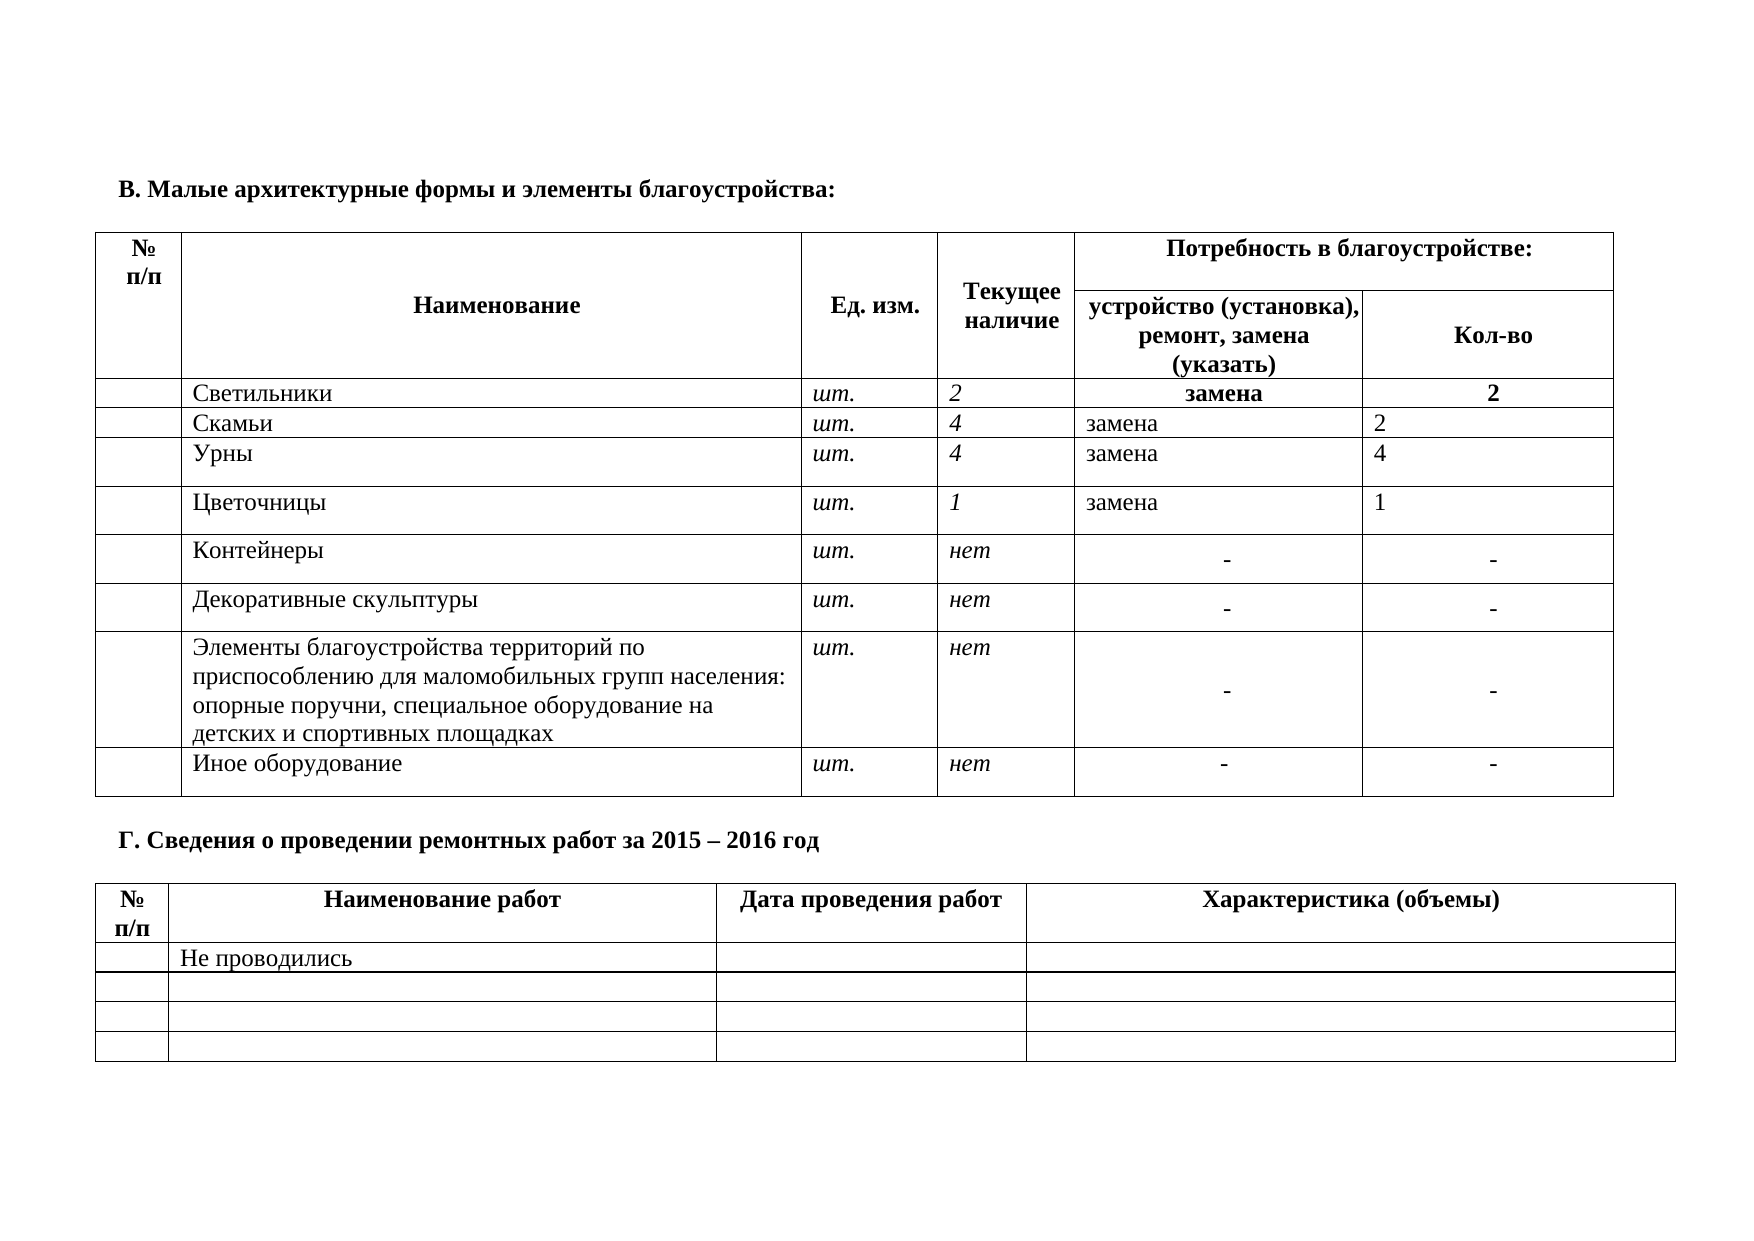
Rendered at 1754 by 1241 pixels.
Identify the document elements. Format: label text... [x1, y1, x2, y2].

table_cell [96, 408, 181, 437]
table_cell 4 [1363, 438, 1613, 486]
table_cell шт. [802, 438, 937, 486]
table_cell [1027, 1032, 1675, 1061]
table_cell Не проводились [169, 943, 716, 971]
table_cell [96, 748, 181, 796]
table_cell - [1363, 535, 1613, 583]
table_cell Иное оборудование [182, 748, 801, 796]
table_cell [96, 632, 181, 747]
table_cell 1 [1363, 487, 1613, 534]
table_cell шт. [802, 408, 937, 437]
table_cell [96, 438, 181, 486]
table_cell [1027, 1002, 1675, 1031]
table_cell 2 [1363, 379, 1613, 407]
table_cell - [1075, 632, 1362, 747]
table_cell замена [1075, 487, 1362, 534]
table_cell нет [938, 632, 1074, 747]
table_header Ед. изм. [802, 233, 937, 377]
table_cell устройство (установка), ремонт, замена (указать) [1075, 291, 1362, 377]
table_cell 2 [938, 379, 1074, 407]
table_cell шт. [802, 535, 937, 583]
table_cell [96, 973, 168, 1001]
table_cell [96, 1032, 168, 1061]
table_header Наименование [182, 233, 801, 377]
table_cell замена [1075, 438, 1362, 486]
table_cell 4 [938, 408, 1074, 437]
table_cell шт. [802, 487, 937, 534]
table_cell - [1363, 748, 1613, 796]
table_cell [169, 973, 716, 1001]
table_cell замена [1075, 379, 1362, 407]
text Г. Сведения о проведении ремонтных работ за 2015 – 2016 год [118, 826, 1636, 854]
table_cell [96, 535, 181, 583]
table_cell 1 [938, 487, 1074, 534]
table_header № п/п [96, 233, 181, 377]
table_cell [96, 584, 181, 631]
text В. Малые архитектурные формы и элементы благоустройства: [118, 174, 1647, 203]
table_cell - [1363, 632, 1613, 747]
table_cell [96, 1002, 168, 1031]
table_header Дата проведения работ [717, 884, 1026, 942]
table_cell [717, 1002, 1026, 1031]
table_cell [717, 1032, 1026, 1061]
table_cell шт. [802, 379, 937, 407]
table_header Текущее наличие [938, 233, 1074, 377]
table_cell нет [938, 535, 1074, 583]
table_cell Декоративные скульптуры [182, 584, 801, 631]
table_header Наименование работ [169, 884, 716, 942]
table_cell Контейнеры [182, 535, 801, 583]
table_cell Кол-во [1363, 291, 1613, 377]
table_cell - [1075, 535, 1362, 583]
table_cell Светильники [182, 379, 801, 407]
table_cell [1027, 973, 1675, 1001]
table_header № п/п [96, 884, 168, 942]
table_cell шт. [802, 632, 937, 747]
table_cell [1027, 943, 1675, 971]
table_cell нет [938, 748, 1074, 796]
table_cell замена [1075, 408, 1362, 437]
table_cell [169, 1032, 716, 1061]
table_header Потребность в благоустройстве: [1075, 233, 1613, 290]
table_cell 2 [1363, 408, 1613, 437]
table_cell - [1075, 748, 1362, 796]
table_cell Цветочницы [182, 487, 801, 534]
table_cell [717, 943, 1026, 971]
table_cell - [1075, 584, 1362, 631]
table_cell Элементы благоустройства территорий по приспособлению для маломобильных групп населения: опорные поручни, специальное оборудование на детских и спортивных площадках [182, 632, 801, 747]
table_cell нет [938, 584, 1074, 631]
table_cell 4 [938, 438, 1074, 486]
table_cell Урны [182, 438, 801, 486]
table_cell [717, 973, 1026, 1001]
table_cell - [1363, 584, 1613, 631]
table_cell [96, 487, 181, 534]
table_cell шт. [802, 748, 937, 796]
table_cell [169, 1002, 716, 1031]
table_header Характеристика (объемы) [1027, 884, 1675, 942]
table_cell шт. [802, 584, 937, 631]
table_cell [96, 379, 181, 407]
table_cell Скамьи [182, 408, 801, 437]
table_cell [96, 943, 168, 971]
